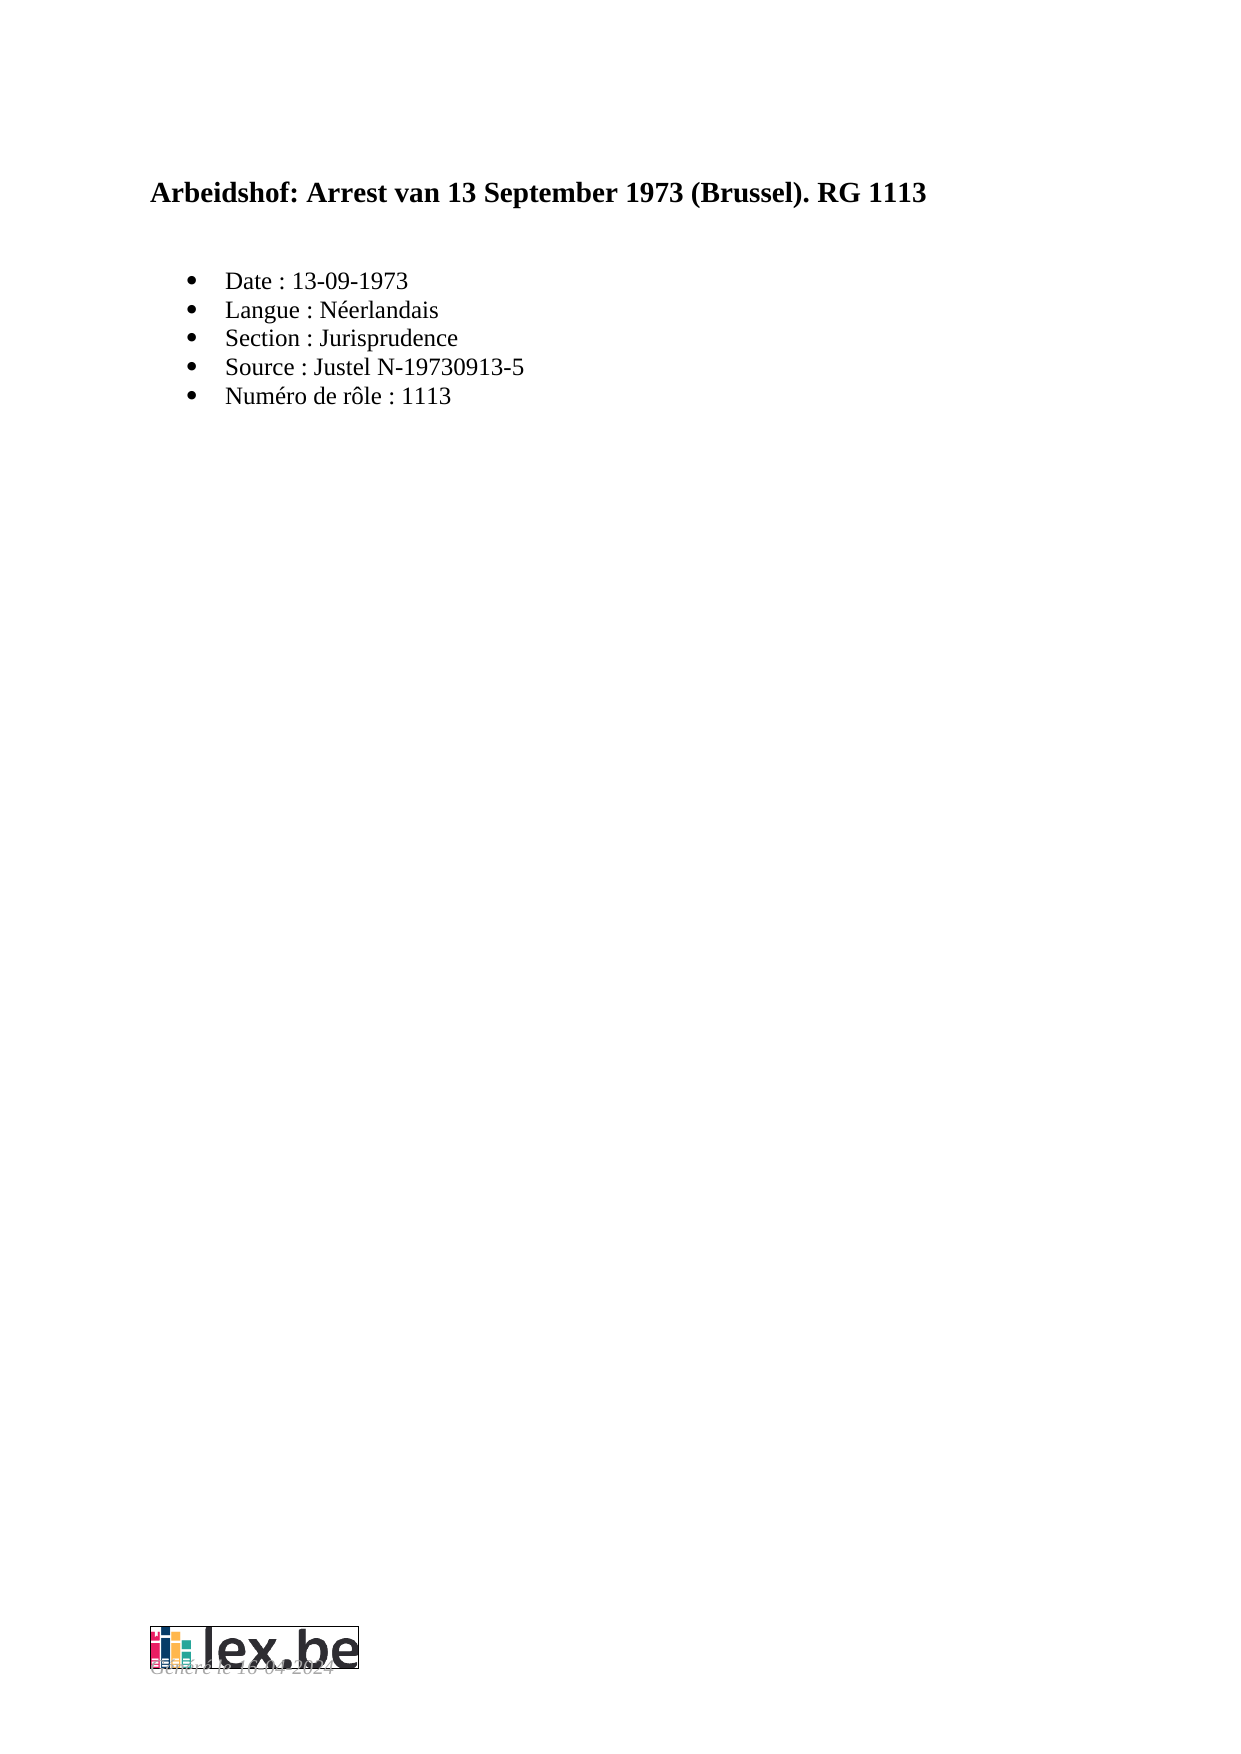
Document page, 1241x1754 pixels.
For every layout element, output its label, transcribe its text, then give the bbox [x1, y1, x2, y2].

list Source : Justel N-19730913-5 [187, 352, 1090, 381]
picture [151, 1627, 358, 1668]
list Langue : Néerlandais [187, 295, 1090, 323]
list Numéro de rôle : 1113 [187, 381, 1090, 410]
list Section : Jurisprudence [187, 323, 1090, 352]
subtitle Arbeidshof: Arrest van 13 September 1973 (Brussel). RG 1113 [150, 175, 1090, 208]
list Date : 13-09-1973 [187, 266, 1090, 295]
